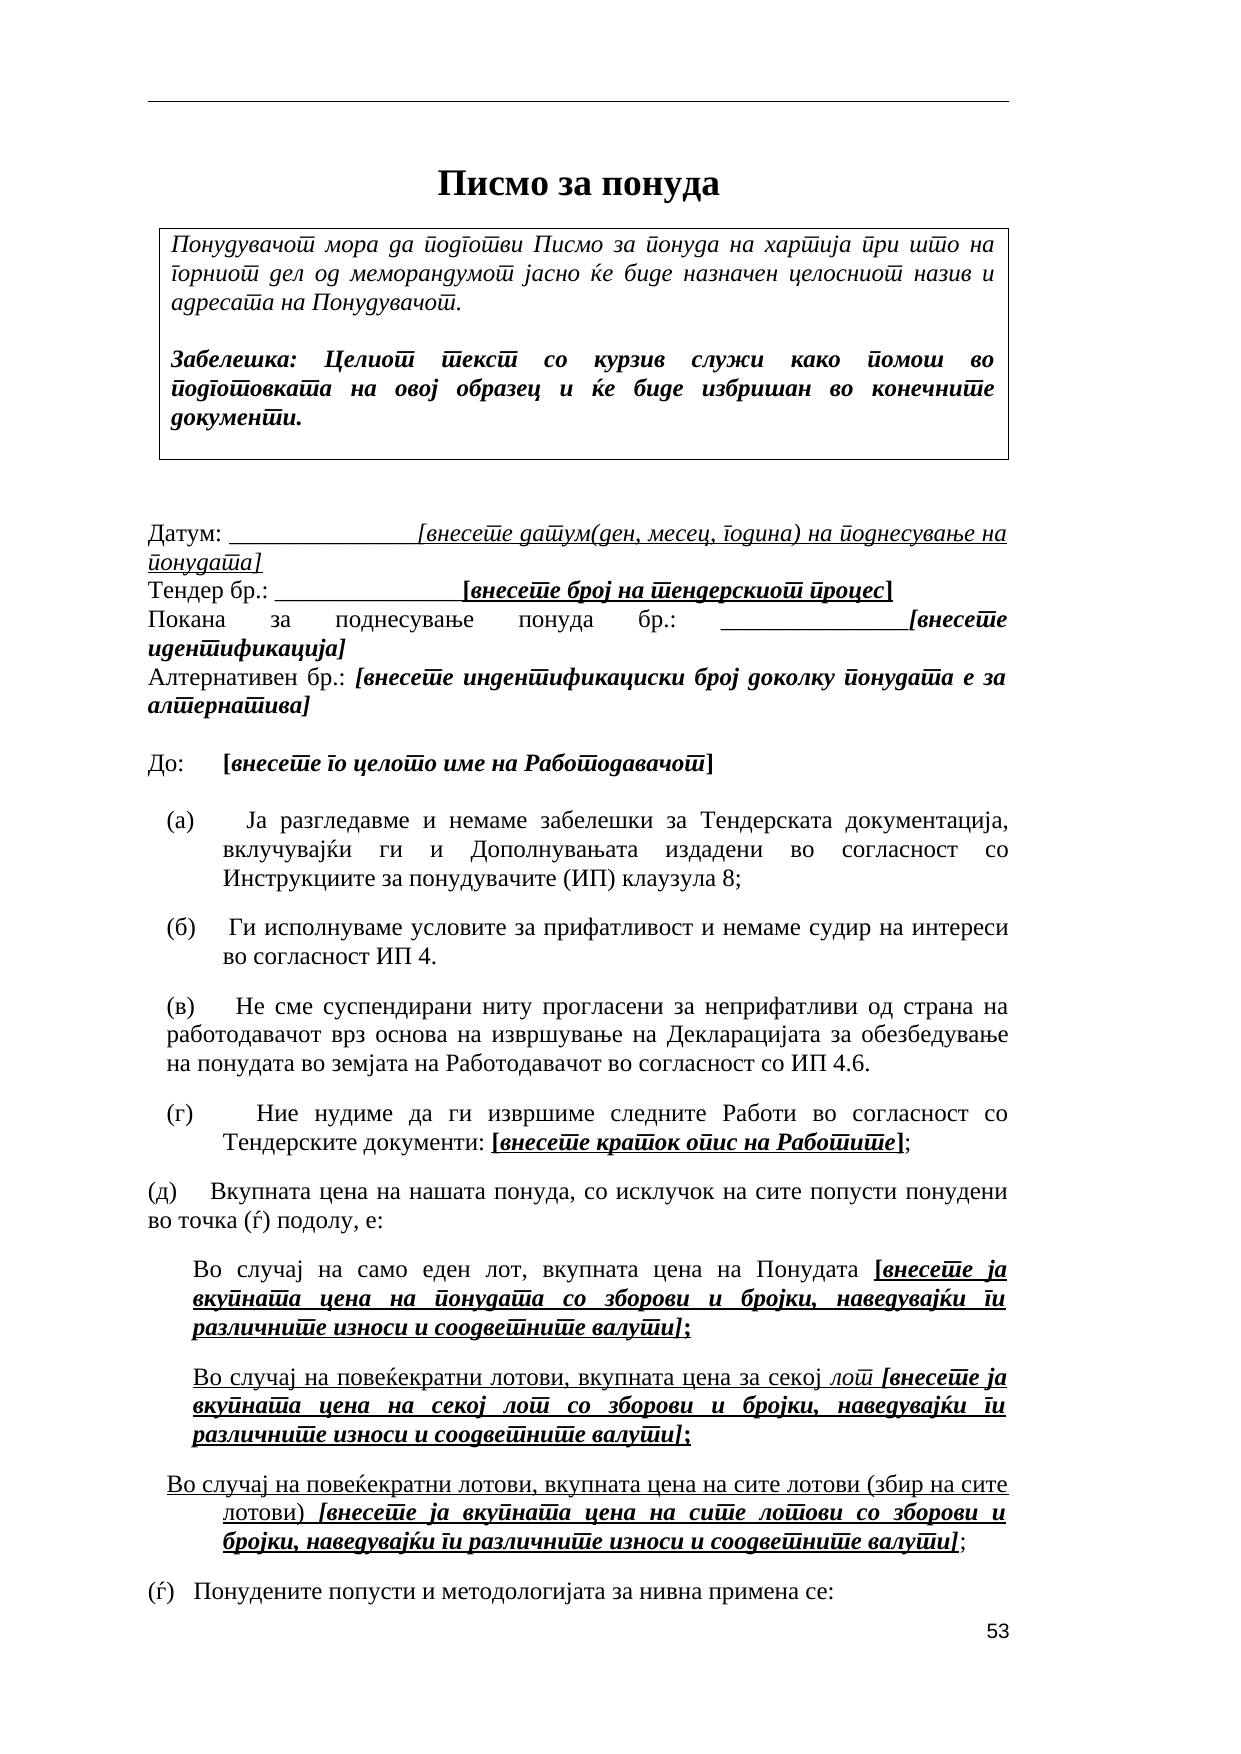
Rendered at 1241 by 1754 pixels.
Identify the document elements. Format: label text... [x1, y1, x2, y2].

text (д) Вкупната цена на нашата понуда, со исклучок на сите попусти понудени во точка (ѓ) подолу, е: [148, 1176, 1009, 1234]
text Во случај на повеќекратни лотови, вкупната цена на сите лотови (збир на сите лотови) [внесете ја вкупната цена на сите лотови со зборови и бројки, наведувајќи ги различните износи и соодветните валути]; [166, 1495, 1009, 1555]
text (а) Ја разгледавме и немаме забелешки за Тендерската документација, вклучувајќи ги и Дополнувањата издадени во согласност со Инструкциите за понудувачите (ИП) клаузула 8; [166, 805, 1009, 892]
text Тендер бр.: _______________[внесете број на тендерскиот процес] [148, 575, 1009, 604]
text Во случај на само еден лот, вкупната цена на Понудата [внесете ја вкупната цена на понудата со зборови и бројки, наведувајќи ги различните износи и соодветните валути]; [193, 1254, 1009, 1341]
text (в) Не сме суспендирани ниту прогласени за неприфатливи од страна на работодавачот врз основа на извршување на Декларацијата за обезбедување на понудата во земјата на Работодавачот во согласност со ИП 4.6. [166, 991, 1009, 1077]
table_header Понудувачот мора да подготви Писмо за понуда на хартија при што на горниот дел од меморандумот јасно ќе биде назначен целосниот назив и адресата на Понудувачот. Забелешка: Целиот текст со курзив служи како помош во подготовката на овој образец и ќе биде избришан во конечните документи. [160, 229, 1008, 459]
text Во случај на повеќекратни лотови, вкупната цена за секој лот [внесете ја вкупната цена на секој лот со зборови и бројки, наведувајќи ги различните износи и соодветните валути]; [193, 1362, 1009, 1448]
text Алтернативен бр.: [внесете индентификациски број доколку понудата е за алтернатива] [148, 662, 1009, 719]
text (б) Ги исполнуваме условите за прифатливост и немаме судир на интереси во согласност ИП 4. [166, 912, 1009, 970]
text Датум: _______________[внесете датум(ден, месец, година) на поднесување на понудата] [148, 518, 1009, 575]
text Во случај на повеќекратни лотови, вкупната цена на сите лотови (збир на сите лотови) [внесете ја вкупната цена на сите лотови со зборови и бројки, наведувајќи ги различните износи и соодветните валути]; [166, 1469, 1009, 1494]
text (ѓ) Понудените попусти и методологијата за нивна примена се: [148, 1576, 1009, 1604]
text Писмо за понуда [148, 160, 1009, 203]
text Покана за поднесување понуда бр.: _______________[внесете идентификација] [148, 604, 1009, 662]
text До: [внесете го целото име на Работодавачот] [148, 748, 1009, 777]
text (г) Ние нудиме да ги извршиме следните Работи во согласност со Тендерските документи: [внесете краток опис на Работите]; [166, 1098, 1009, 1155]
